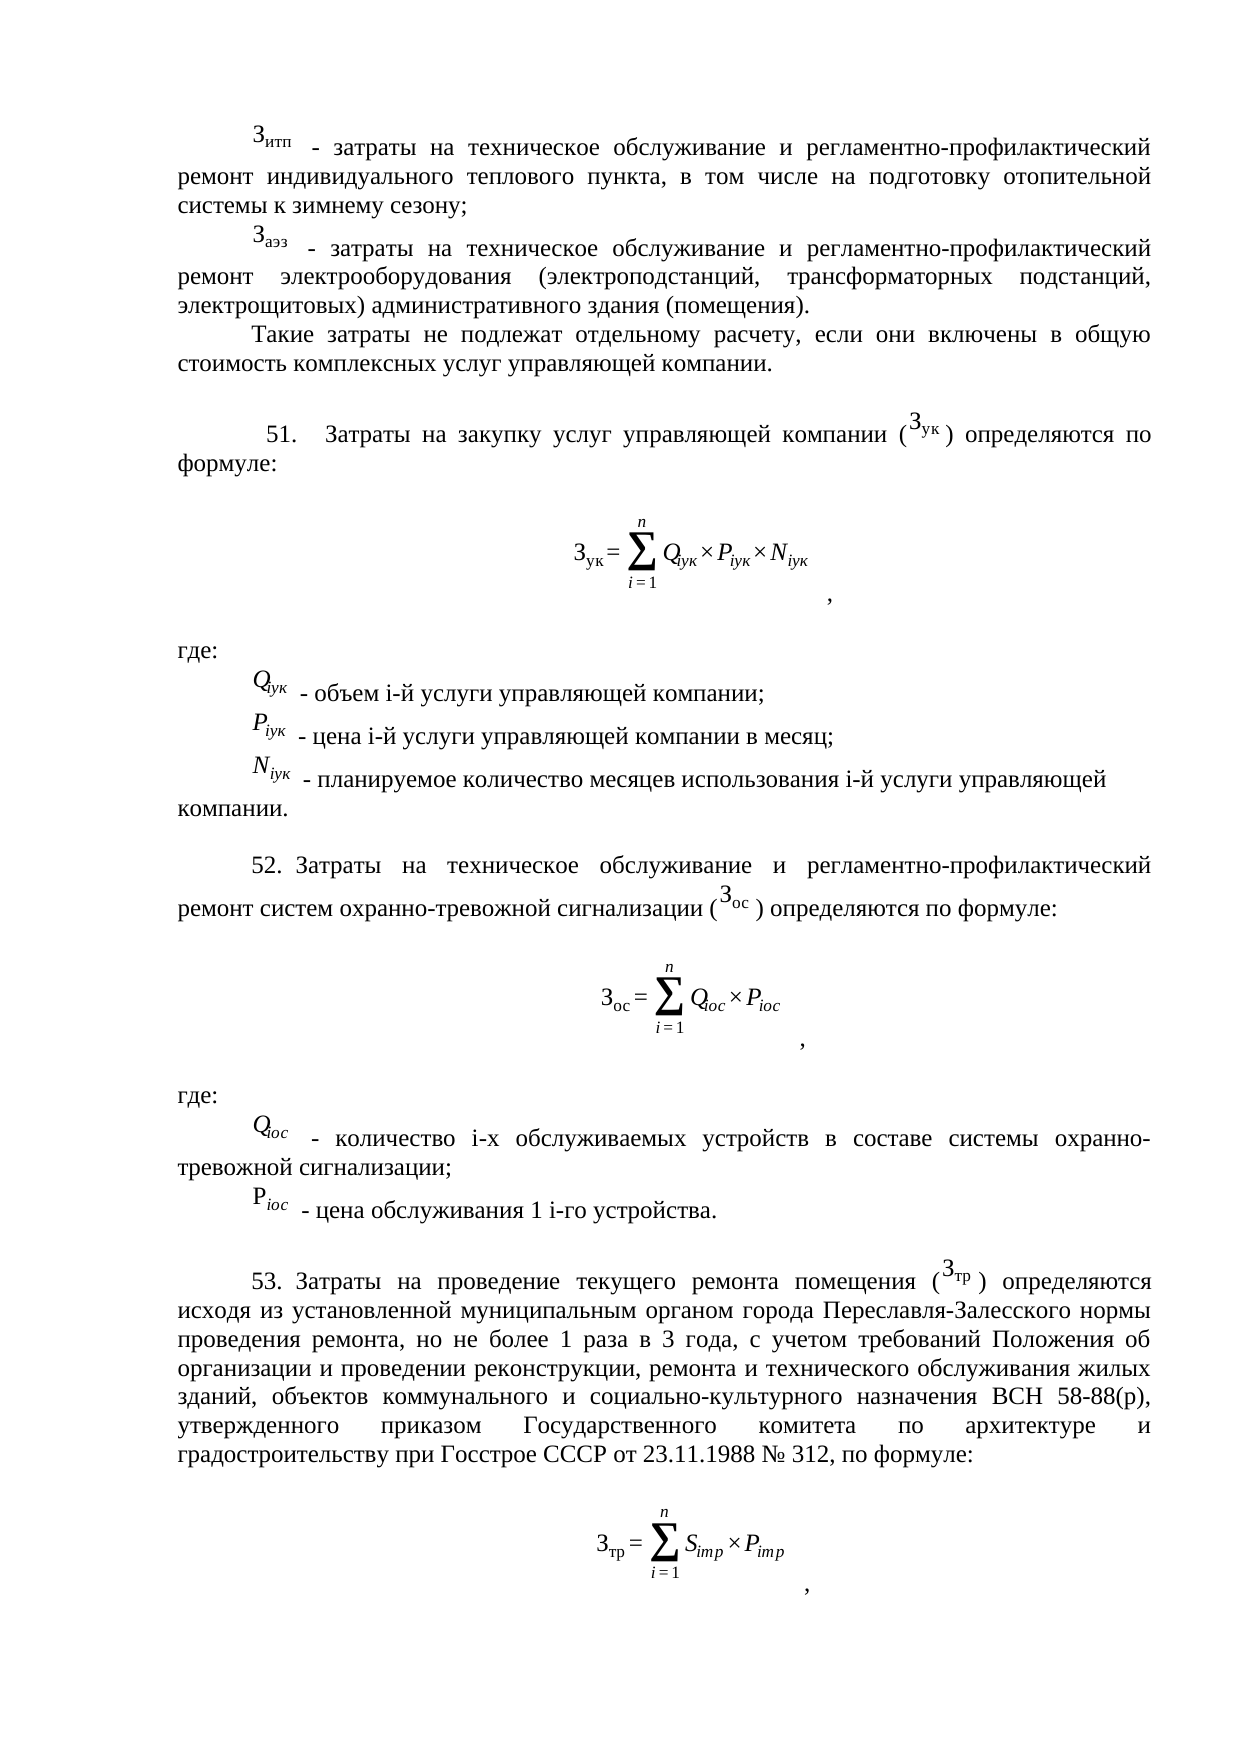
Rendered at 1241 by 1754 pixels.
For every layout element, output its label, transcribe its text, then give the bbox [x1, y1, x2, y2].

text где: [177, 635, 1152, 664]
list Затраты на техническое обслуживание и регламентно-профилактический ремонт систем охранно-тревожной сигнализации () определяются по формуле: [177, 850, 1152, 922]
list Затраты на закупку услуг управляющей компании () определяются по формуле: [177, 405, 1152, 477]
text - затраты на техническое обслуживание и регламентно-профилактический ремонт индивидуального теплового пункта, в том числе на подготовку отопительной системы к зимнему сезону; [177, 118, 1152, 218]
text - количество i-х обслуживаемых устройств в составе системы охранно-тревожной сигнализации; [177, 1109, 1152, 1181]
text - планируемое количество месяцев использования i-й услуги управляющей компании. [177, 750, 1152, 821]
text - цена i-й услуги управляющей компании в месяц; [177, 707, 1152, 750]
text - затраты на техническое обслуживание и регламентно-профилактический ремонт электрооборудования (электроподстанций, трансформаторных подстанций, электрощитовых) административного здания (помещения). [177, 218, 1152, 319]
text , [177, 951, 1152, 1051]
text Такие затраты не подлежат отдельному расчету, если они включены в общую стоимость комплексных услуг управляющей компании. [177, 319, 1152, 376]
text , [177, 1496, 1152, 1597]
list Затраты на проведение текущего ремонта помещения () определяются исходя из установленной муниципальным органом города Переславля-Залесского нормы проведения ремонта, но не более 1 раза в 3 года, с учетом требований Положения об организации и проведении реконструкции, ремонта и технического обслуживания жилых зданий, объектов коммунального и социально-культурного назначения ВСН 58-88(р), утвержденного приказом Государственного комитета по архитектуре и градостроительству при Госстрое СССР от 23.11.1988 № 312, по формуле: [177, 1252, 1152, 1468]
text , [177, 506, 1152, 606]
text - объем i-й услуги управляющей компании; [177, 664, 1152, 707]
text где: [177, 1080, 1152, 1109]
text - цена обслуживания 1 i-го устройства. [177, 1181, 1152, 1223]
